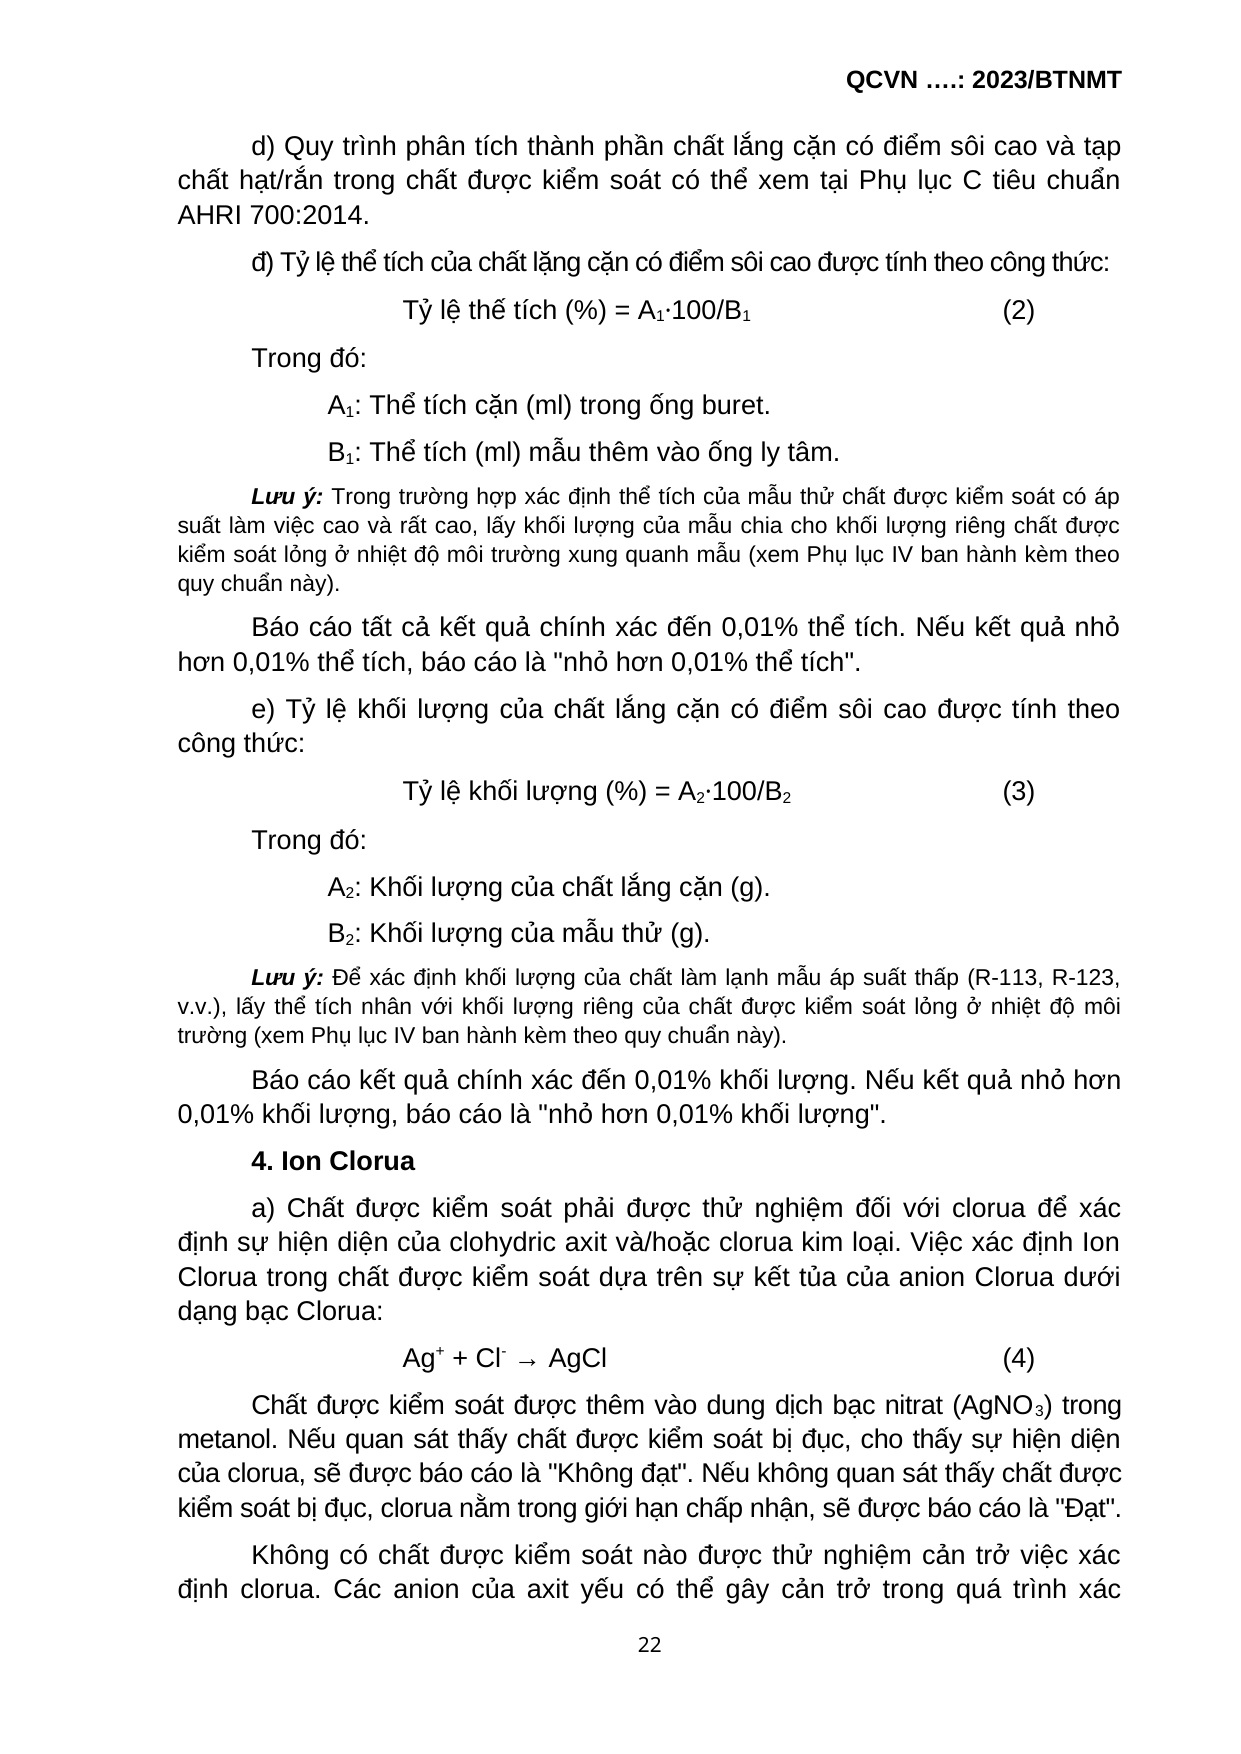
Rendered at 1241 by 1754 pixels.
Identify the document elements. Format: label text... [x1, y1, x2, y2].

text A1: Thể tích cặn (ml) trong ống buret. [177, 389, 1122, 421]
text Lưu ý: Để xác định khối lượng của chất làm lạnh mẫu áp suất thấp (R-113, R-123, v.v.), lấy thể tích nhân với khối lượng riêng của chất được kiểm soát lỏng ở nhiệt độ môi trường (xem Phụ lục IV ban hành kèm theo quy chuẩn này). [177, 964, 1122, 1049]
text d) Quy trình phân tích thành phần chất lắng cặn có điểm sôi cao và tạp chất hạt/rắn trong chất được kiểm soát có thể xem tại Phụ lục C tiêu chuẩn AHRI 700:2014. [177, 130, 1122, 230]
text đ) Tỷ lệ thể tích của chất lặng cặn có điểm sôi cao được tính theo công thức: [177, 246, 1122, 277]
text B2: Khối lượng của mẫu thử (g). [177, 917, 1122, 949]
text Ag+ + Cl- → AgCl (4) [177, 1342, 1122, 1373]
text Trong đó: [177, 824, 1122, 855]
text Trong đó: [177, 342, 1122, 374]
text a) Chất được kiểm soát phải được thử nghiệm đối với clorua để xác định sự hiện diện của clohydric axit và/hoặc clorua kim loại. Việc xác định Ion Clorua trong chất được kiểm soát dựa trên sự kết tủa của anion Clorua dưới dạng bạc Clorua: [177, 1192, 1122, 1326]
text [177, 1539, 1122, 1604]
text Tỷ lệ thế tích (%) = A1⸱100/B1 (2) [177, 292, 1122, 327]
text A2: Khối lượng của chất lắng cặn (g). [177, 871, 1122, 902]
text Tỷ lệ khối lượng (%) = A2⸱100/B2 (3) [177, 774, 1122, 808]
text Báo cáo kết quả chính xác đến 0,01% khối lượng. Nếu kết quả nhỏ hơn 0,01% khối lượng, báo cáo là "nhỏ hơn 0,01% khối lượng". [177, 1064, 1122, 1129]
text Chất được kiểm soát được thêm vào dung dịch bạc nitrat (AgNO3) trong metanol. Nếu quan sát thấy chất được kiểm soát bị đục, cho thấy sự hiện diện của clorua, sẽ được báo cáo là "Không đạt". Nếu không quan sát thấy chất được kiểm soát bị đục, clorua nằm trong giới hạn chấp nhận, sẽ được báo cáo là "Đạt". [177, 1389, 1122, 1523]
text Lưu ý: Trong trường hợp xác định thể tích của mẫu thử chất được kiểm soát có áp suất làm việc cao và rất cao, lấy khối lượng của mẫu chia cho khối lượng riêng chất được kiểm soát lỏng ở nhiệt độ môi trường xung quanh mẫu (xem Phụ lục IV ban hành kèm theo quy chuẩn này). [177, 483, 1122, 596]
text Báo cáo tất cả kết quả chính xác đến 0,01% thể tích. Nếu kết quả nhỏ hơn 0,01% thể tích, báo cáo là "nhỏ hơn 0,01% thể tích". [177, 611, 1122, 677]
text e) Tỷ lệ khối lượng của chất lắng cặn có điểm sôi cao được tính theo công thức: [177, 693, 1122, 758]
text 4. Ion Clorua [177, 1145, 1122, 1176]
text B1: Thể tích (ml) mẫu thêm vào ống ly tâm. [177, 436, 1122, 467]
